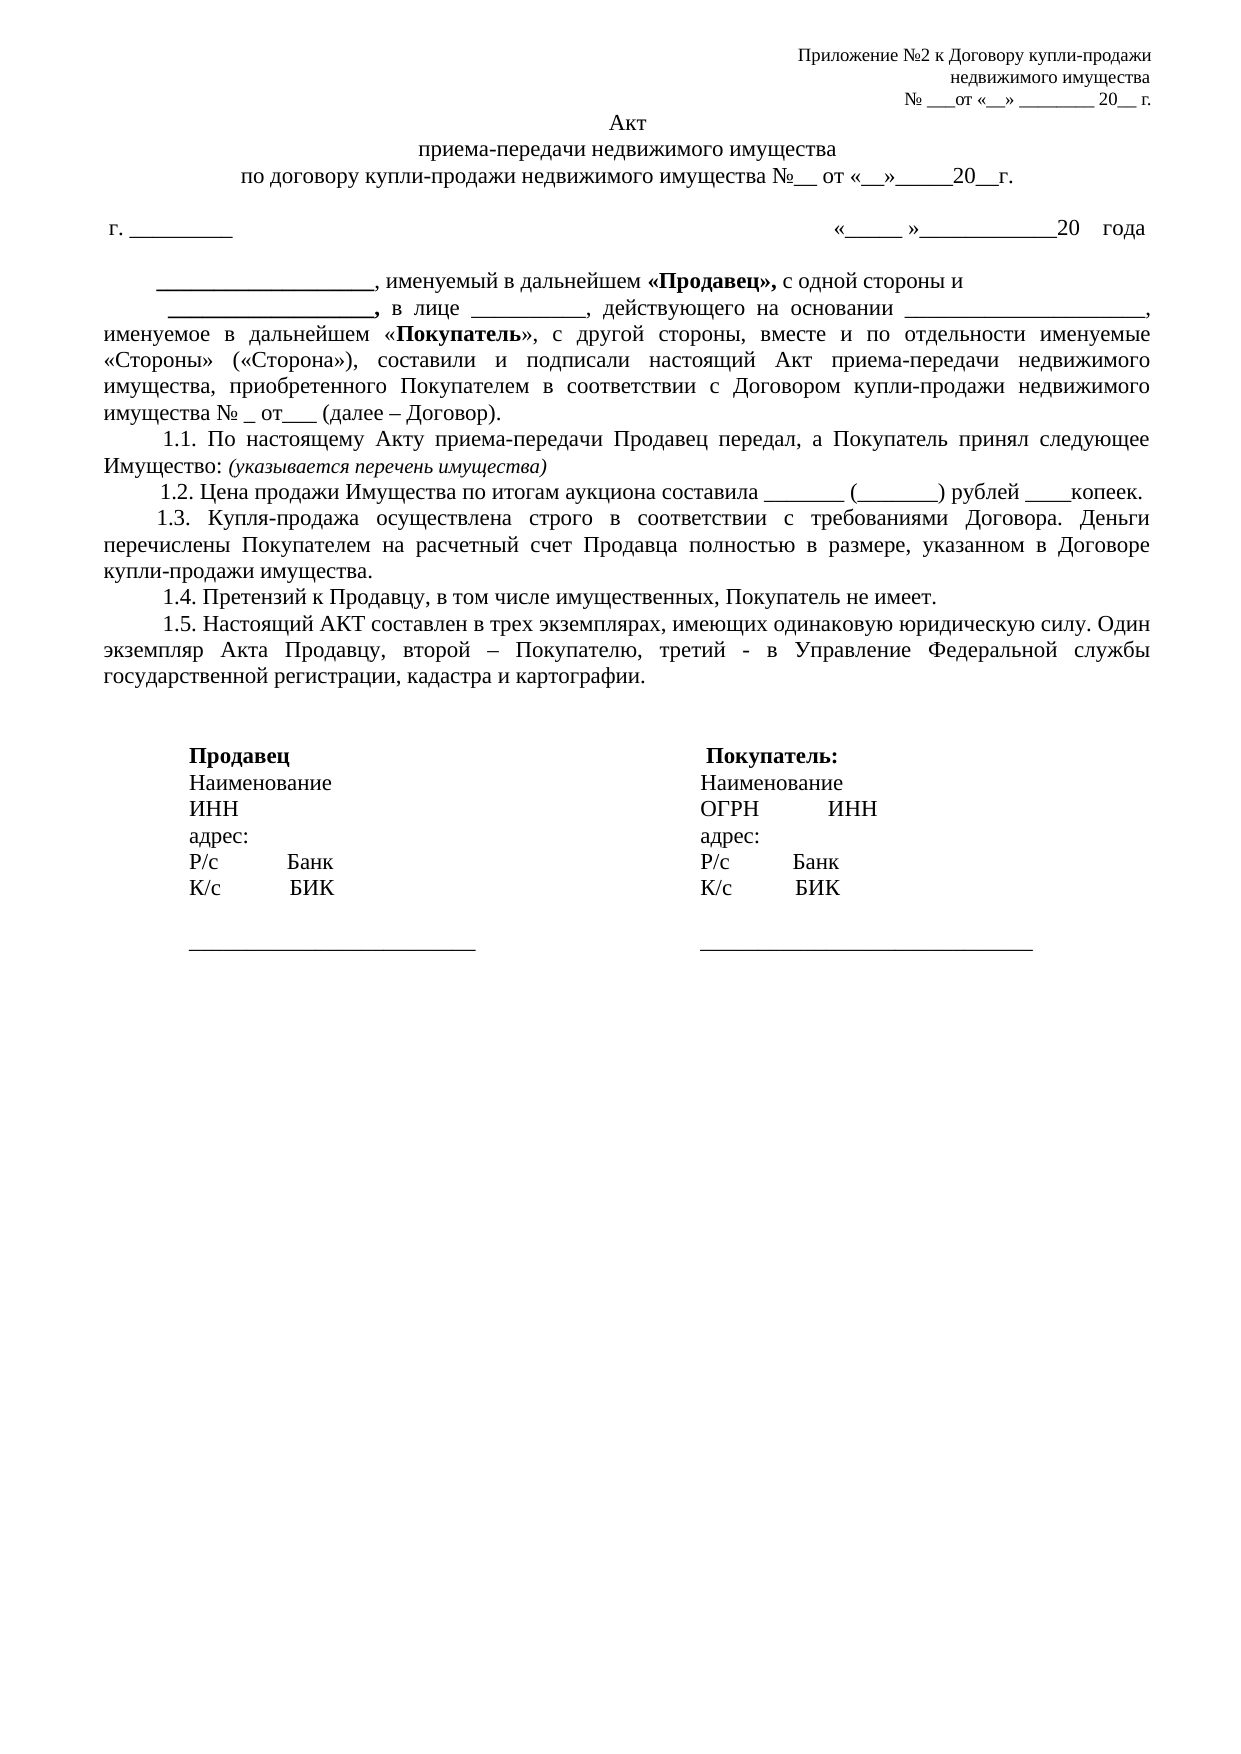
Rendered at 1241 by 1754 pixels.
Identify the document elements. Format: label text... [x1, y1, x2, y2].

text приема-передачи недвижимого имущества [103, 135, 1152, 162]
text Приложение №2 к Договору купли-продажи [103, 44, 1152, 66]
text __________________, в лице __________, действующего на основании _____________________, именуемое в дальнейшем «Покупатель», с другой стороны, вместе и по отдельности именуемые «Стороны» («Сторона»), составили и подписали настоящий Акт приема-передачи недвижимого имущества, приобретенного Покупателем в соответствии с Договором купли-продажи недвижимого имущества № _ от___ (далее – Договор). [103, 293, 1152, 425]
table_header Покупатель: Наименование ОГРН ИНН адрес: Р/с Банк К/с БИК _____________________________ [689, 743, 1114, 1021]
text недвижимого имущества [103, 66, 1152, 87]
table_header Продавец Наименование ИНН адрес: Р/с Банк К/с БИК _________________________ [178, 743, 688, 1021]
text ___________________, именуемый в дальнейшем «Продавец», с одной стороны и [103, 267, 1152, 293]
text 1.1. По настоящему Акту приема-передачи Продавец передал, а Покупатель принял следующее Имущество: (указывается перечень имущества) [103, 425, 1152, 478]
text Акт [103, 109, 1152, 135]
text г. _________ «_____ »____________20 года [103, 214, 1152, 241]
text 1.4. Претензий к Продавцу, в том числе имущественных, Покупатель не имеет. [103, 583, 1152, 610]
text 1.5. Настоящий АКТ составлен в трех экземплярах, имеющих одинаковую юридическую силу. Один экземпляр Акта Продавцу, второй – Покупателю, третий - в Управление Федеральной службы государственной регистрации, кадастра и картографии. [103, 610, 1152, 689]
text по договору купли-продажи недвижимого имущества №__ от «__»_____20__г. [103, 162, 1152, 188]
text № ___от «__» ________ 20__ г. [103, 87, 1152, 109]
text 1.3. Купля-продажа осуществлена строго в соответствии с требованиями Договора. Деньги перечислены Покупателем на расчетный счет Продавца полностью в размере, указанном в Договоре купли-продажи имущества. [103, 504, 1152, 583]
text 1.2. Цена продажи Имущества по итогам аукциона составила _______ (_______) рублей ____копеек. [103, 478, 1152, 504]
